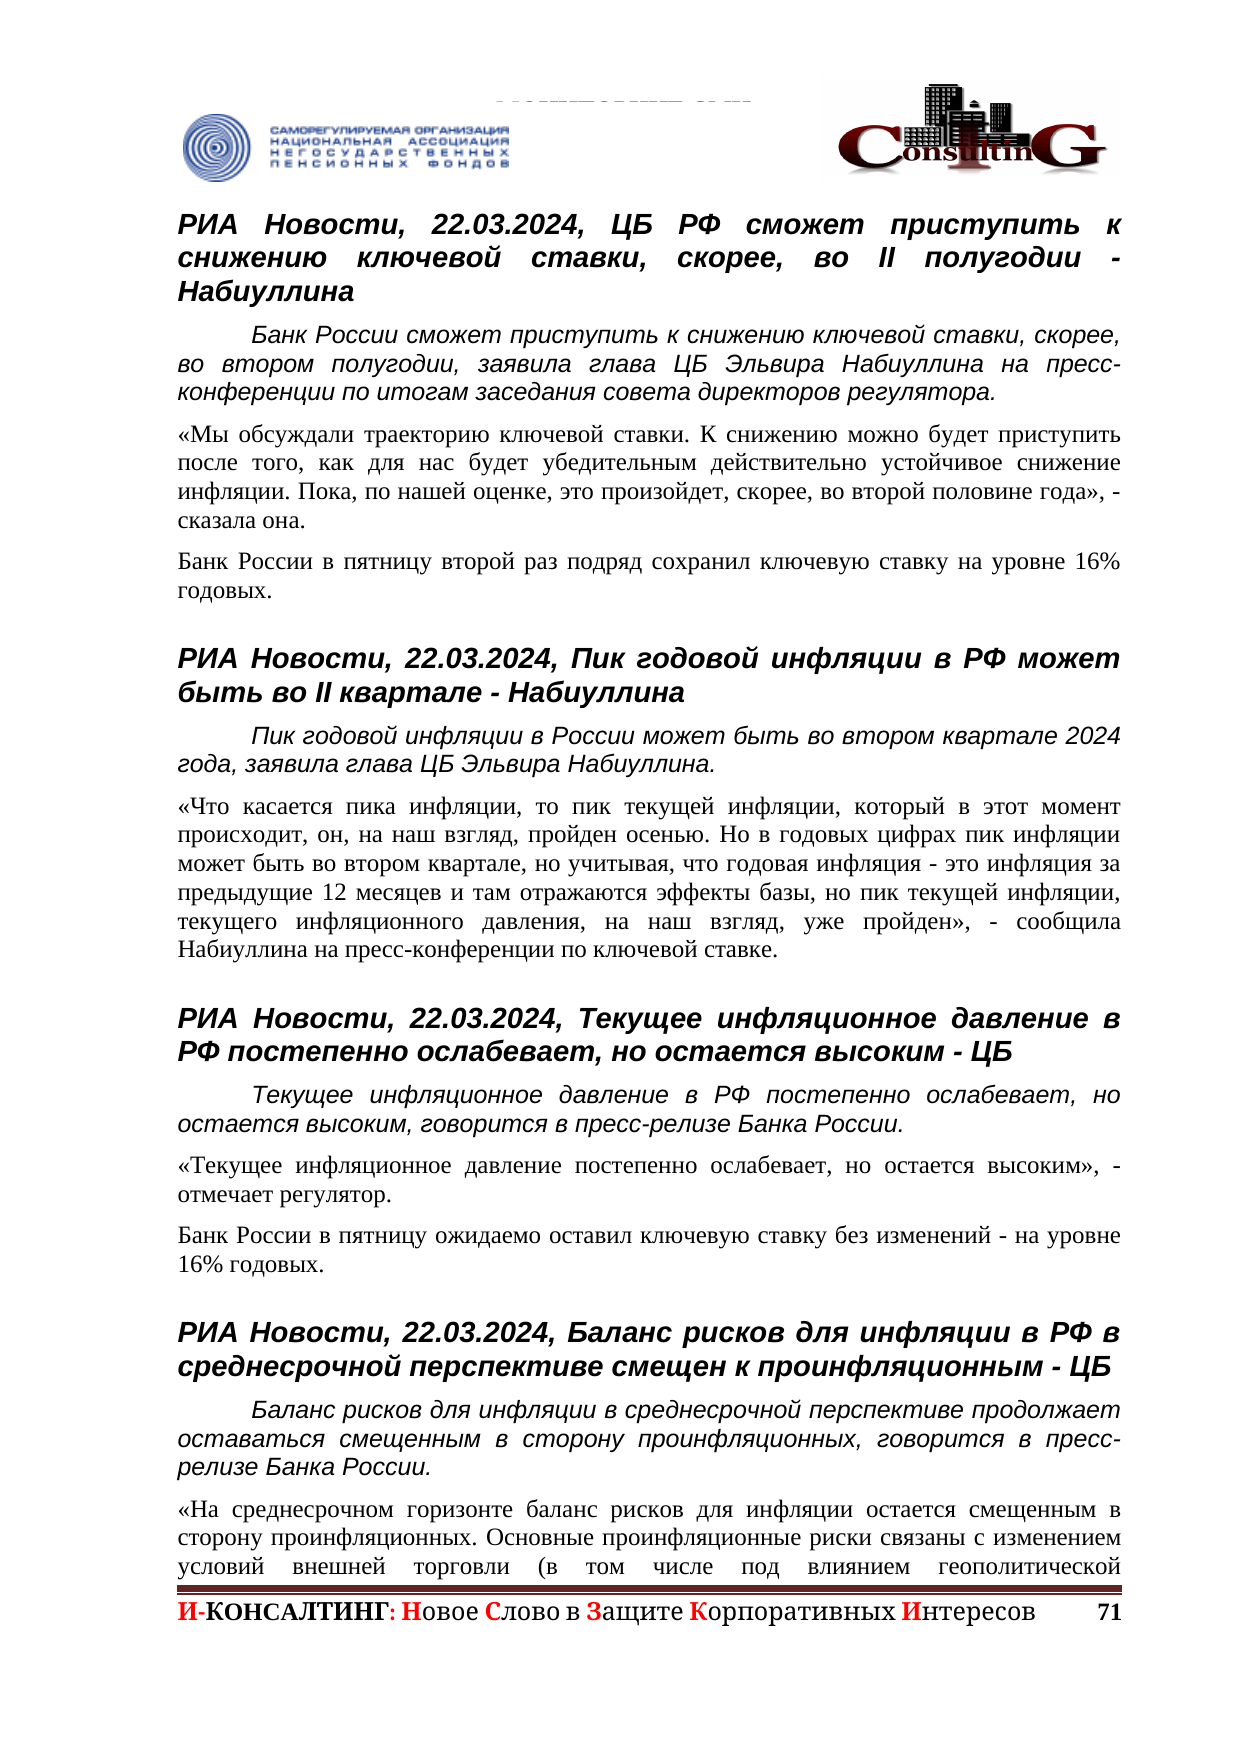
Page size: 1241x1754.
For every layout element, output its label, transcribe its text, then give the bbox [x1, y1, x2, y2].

picture [183, 114, 509, 182]
subtitle Текущее инфляционное давление в РФ постепенно ослабевает, но остается высоким, говорится в пресс-релизе Банка России. [177, 1080, 1122, 1138]
subtitle Баланс рисков для инфляции в среднесрочной перспективе продолжает оставаться смещенным в сторону проинфляционных, говорится в пресс-релизе Банка России. [177, 1395, 1122, 1481]
subtitle РИА Новости, 22.03.2024, Баланс рисков для инфляции в РФ в среднесрочной перспективе смещен к проинфляционным - ЦБ [177, 1315, 1122, 1382]
text «Мы обсуждали траекторию ключевой ставки. К снижению можно будет приступить после того, как для нас будет убедительным действительно устойчивое снижение инфляции. Пока, по нашей оценке, это произойдет, скорее, во второй половине года», - сказала она. [177, 419, 1122, 534]
subtitle Пик годовой инфляции в России может быть во втором квартале 2024 года, заявила глава ЦБ Эльвира Набиуллина. [177, 721, 1122, 778]
text «Текущее инфляционное давление постепенно ослабевает, но остается высоким», - отмечает регулятор. [177, 1150, 1122, 1208]
subtitle РИА Новости, 22.03.2024, Пик годовой инфляции в РФ может быть во II квартале - Набиуллина [177, 641, 1122, 708]
subtitle Банк России сможет приступить к снижению ключевой ставки, скорее, во втором полугодии, заявила глава ЦБ Эльвира Набиуллина на пресс-конференции по итогам заседания совета директоров регулятора. [177, 320, 1122, 406]
text «Что касается пика инфляции, то пик текущей инфляции, который в этот момент происходит, он, на наш взгляд, пройден осенью. Но в годовых цифрах пик инфляции может быть во втором квартале, но учитывая, что годовая инфляция - это инфляция за предыдущие 12 месяцев и там отражаются эффекты базы, но пик текущей инфляции, текущего инфляционного давления, на наш взгляд, уже пройден», - сообщила Набиуллина на пресс-конференции по ключевой ставке. [177, 791, 1122, 963]
subtitle РИА Новости, 22.03.2024, Текущее инфляционное давление в РФ постепенно ослабевает, но остается высоким - ЦБ [177, 1001, 1122, 1068]
text Банк России в пятницу ожидаемо оставил ключевую ставку без изменений - на уровне 16% годовых. [177, 1220, 1122, 1278]
picture [821, 73, 1122, 182]
text Банк России в пятницу второй раз подряд сохранил ключевую ставку на уровне 16% годовых. [177, 546, 1122, 604]
subtitle РИА Новости, 22.03.2024, ЦБ РФ сможет приступить к снижению ключевой ставки, скорее, во II полугодии - Набиуллина [177, 207, 1122, 307]
